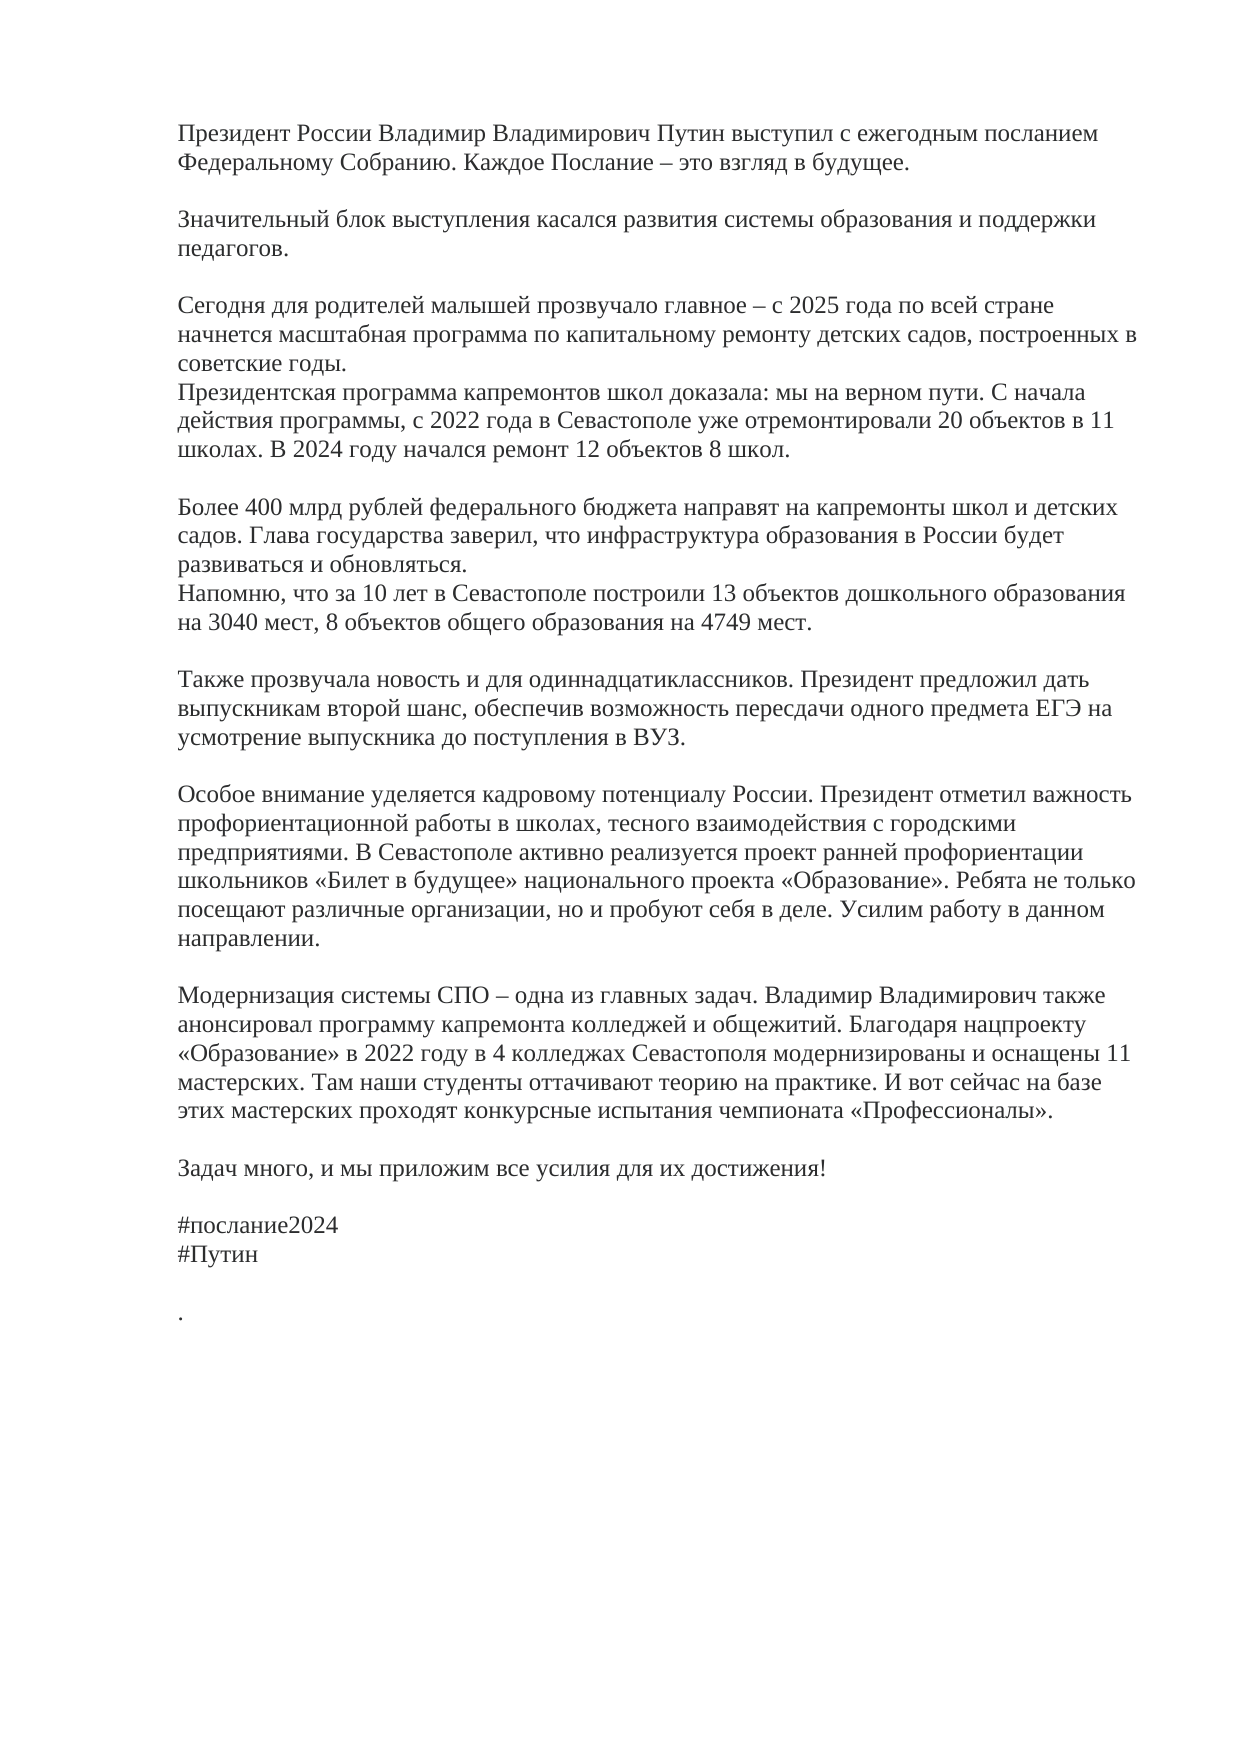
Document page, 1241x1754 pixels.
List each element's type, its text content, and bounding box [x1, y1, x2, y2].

text Президент России Владимир Владимирович Путин выступил с ежегодным посланием Федеральному Собранию. Каждое Послание – это взгляд в будущее. [177, 118, 1152, 176]
text Напомню, что за 10 лет в Севастополе построили 13 объектов дошкольного образования на 3040 мест, 8 объектов общего образования на 4749 мест. [177, 578, 1152, 636]
text Сегодня для родителей малышей прозвучало главное – с 2025 года по всей стране начнется масштабная программа по капитальному ремонту детских садов, построенных в советские годы. [177, 291, 1152, 377]
text Модернизация системы СПО – одна из главных задач. Владимир Владимирович также анонсировал программу капремонта колледжей и общежитий. Благодаря нацпроекту «Образование» в 2022 году в 4 колледжах Севастополя модернизированы и оснащены 11 мастерских. Там наши студенты оттачивают теорию на практике. И вот сейчас на базе этих мастерских проходят конкурсные испытания чемпионата «Профессионалы». [177, 981, 1152, 1124]
text Более 400 млрд рублей федерального бюджета направят на капремонты школ и детских садов. Глава государства заверил, что инфраструктура образования в России будет развиваться и обновляться. [177, 492, 1152, 578]
text Президентская программа капремонтов школ доказала: мы на верном пути. С начала действия программы, с 2022 года в Севастополе уже отремонтировали 20 объектов в 11 школах. В 2024 году начался ремонт 12 объектов 8 школ. [177, 377, 1152, 463]
text Особое внимание уделяется кадровому потенциалу России. Президент отметил важность профориентационной работы в школах, тесного взаимодействия с городскими предприятиями. В Севастополе активно реализуется проект ранней профориентации школьников «Билет в будущее» национального проекта «Образование». Ребята не только посещают различные организации, но и пробуют себя в деле. Усилим работу в данном направлении. [177, 779, 1152, 952]
text Задач много, и мы приложим все усилия для их достижения! [177, 1153, 1152, 1182]
text Также прозвучала новость и для одиннадцатиклассников. Президент предложил дать выпускникам второй шанс, обеспечив возможность пересдачи одного предмета ЕГЭ на усмотрение выпускника до поступления в ВУЗ. [177, 664, 1152, 751]
text Значительный блок выступления касался развития системы образования и поддержки педагогов. [177, 204, 1152, 262]
text #Путин . [177, 1239, 1152, 1326]
text #послание2024 [177, 1211, 1152, 1239]
